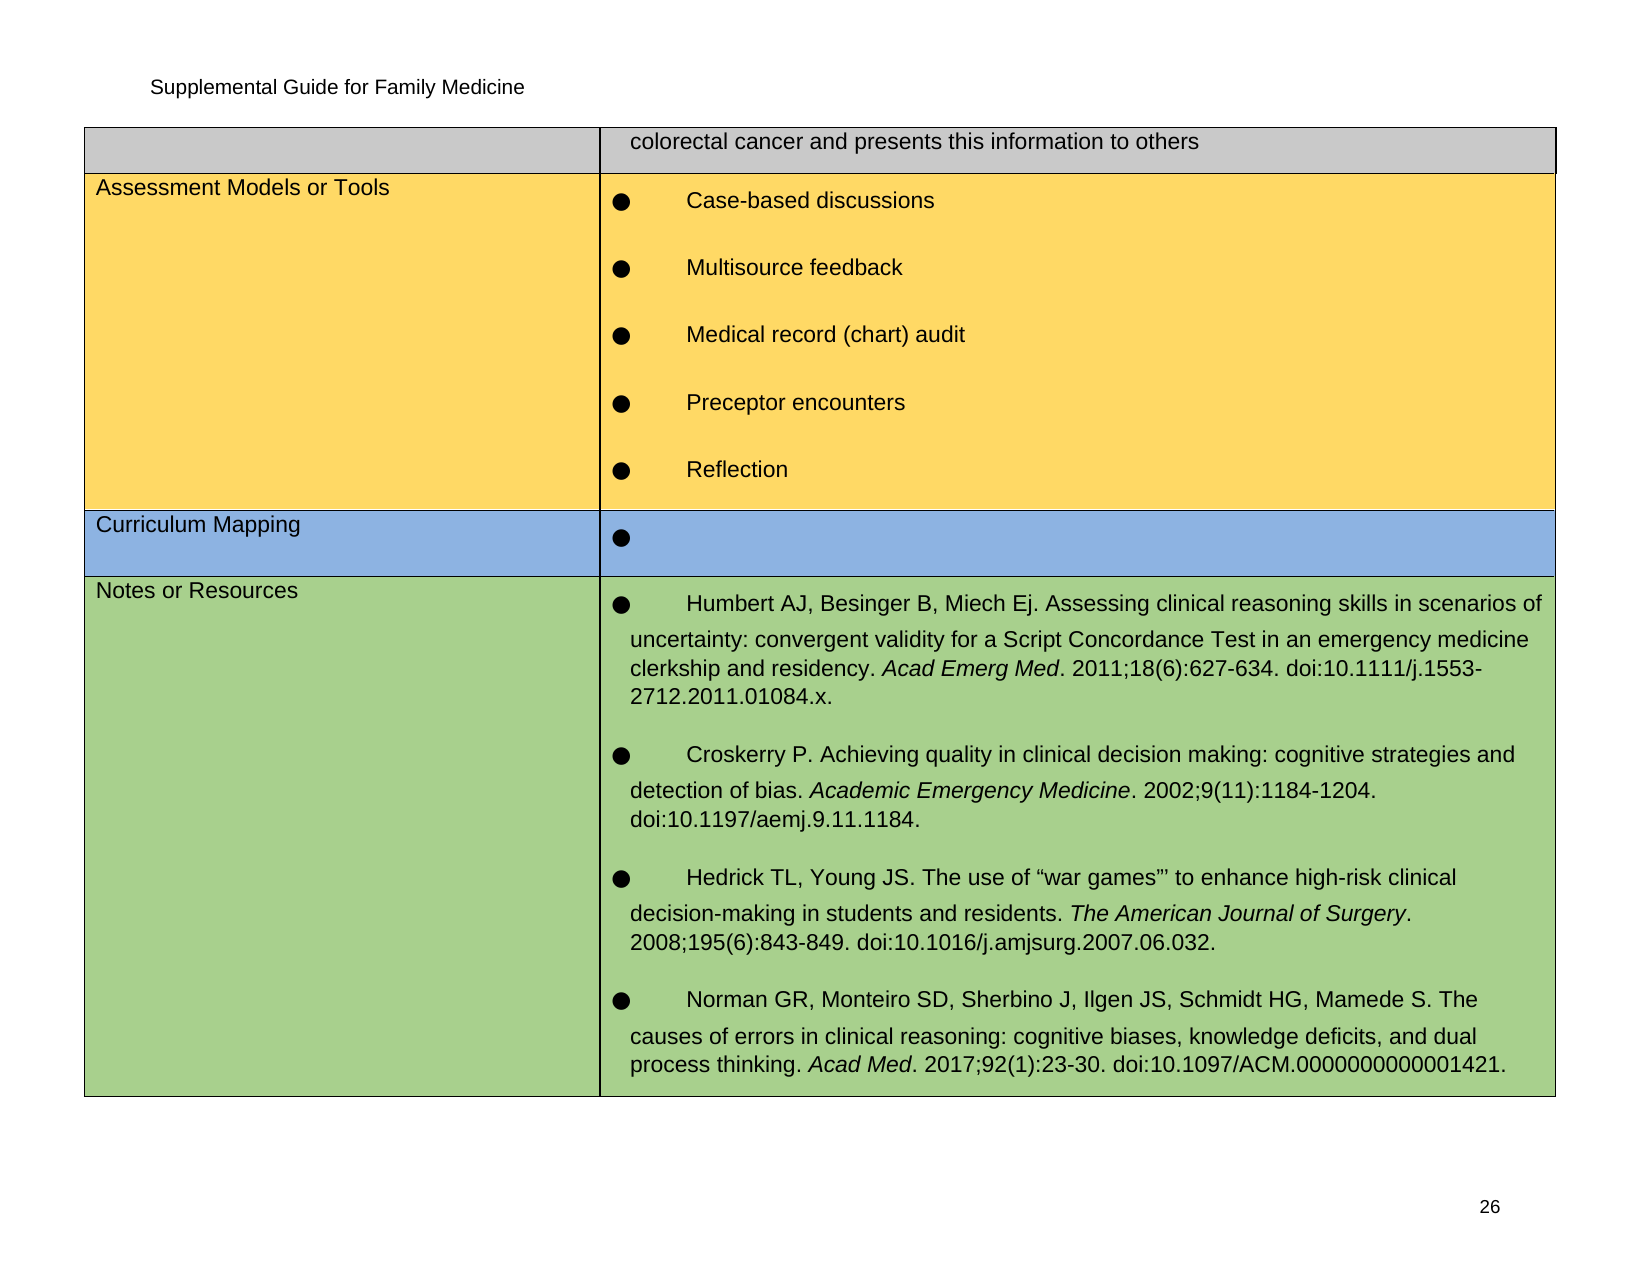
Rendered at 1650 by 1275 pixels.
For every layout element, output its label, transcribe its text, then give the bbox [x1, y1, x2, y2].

table_cell Case-based discussions Multisource feedback Medical record (chart) audit Preceptor encounters Reflection [601, 173, 1555, 509]
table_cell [601, 128, 1555, 173]
table_cell [601, 510, 1555, 576]
table_cell Curriculum Mapping [85, 511, 599, 576]
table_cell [85, 128, 599, 173]
table_cell Assessment Models or Tools [85, 174, 599, 509]
table_cell Notes or Resources [85, 577, 599, 1096]
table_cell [601, 576, 1555, 1096]
